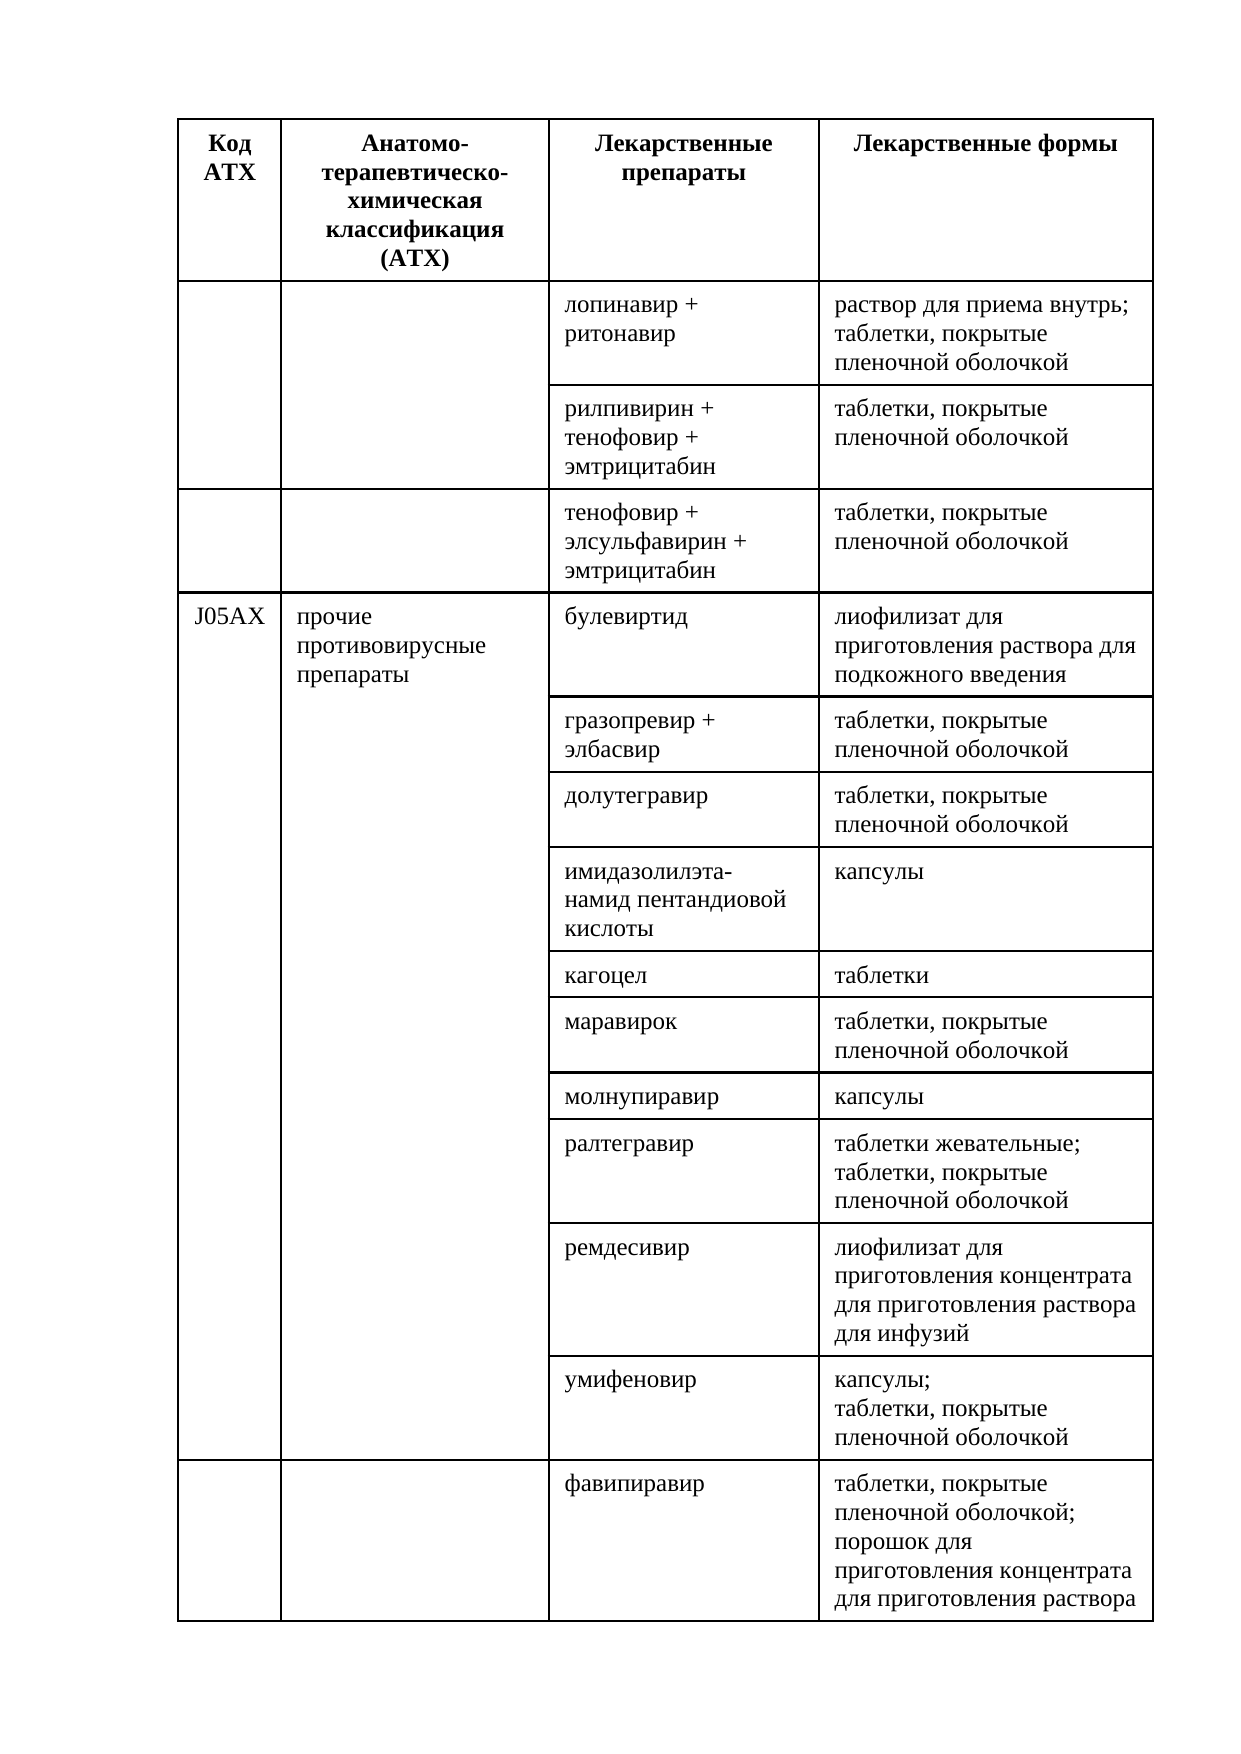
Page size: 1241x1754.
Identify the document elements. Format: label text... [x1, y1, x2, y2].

table_cell лиофилизат для приготовления раствора для подкожного введения [820, 594, 1152, 695]
table_cell таблетки, покрытые пленочной оболочкой [820, 773, 1152, 846]
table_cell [820, 1461, 1152, 1620]
table_header Код АТХ [179, 120, 280, 279]
table_header Лекарственные формы [820, 120, 1152, 279]
table_header Анатомо-терапевтическо- химическая классификация (АТХ) [282, 120, 548, 279]
table_cell булевиртид [550, 594, 818, 695]
table_cell рилпивирин + тенофовир + эмтрицитабин [550, 386, 818, 487]
table_cell J05AX [179, 594, 280, 1458]
table_cell таблетки жевательные; таблетки, покрытые пленочной оболочкой [820, 1120, 1152, 1222]
table_cell [282, 1461, 548, 1620]
table_cell ремдесивир [550, 1224, 818, 1354]
table_cell таблетки, покрытые пленочной оболочкой [820, 698, 1152, 771]
table_cell лиофилизат для приготовления концентрата для приготовления раствора для инфузий [820, 1224, 1152, 1354]
table_header Лекарственные препараты [550, 120, 818, 279]
table_cell долутегравир [550, 773, 818, 846]
table_cell [179, 490, 280, 591]
table_cell лопинавир + ритонавир [550, 282, 818, 383]
table_cell [179, 1461, 280, 1620]
table_cell таблетки [820, 952, 1152, 996]
table_cell прочие противовирусные препараты [282, 594, 548, 1458]
table_cell кагоцел [550, 952, 818, 996]
table_cell капсулы [820, 1074, 1152, 1118]
table_cell таблетки, покрытые пленочной оболочкой [820, 386, 1152, 487]
table_cell капсулы [820, 848, 1152, 950]
table_cell [282, 490, 548, 591]
table_cell маравирок [550, 998, 818, 1071]
table_cell гразопревир + элбасвир [550, 698, 818, 771]
table_cell умифеновир [550, 1357, 818, 1458]
table_cell молнупиравир [550, 1074, 818, 1118]
table_cell таблетки, покрытые пленочной оболочкой [820, 998, 1152, 1071]
table_cell фавипиравир [550, 1461, 818, 1620]
table_cell имидазолилэта- намид пентандиовой кислоты [550, 848, 818, 950]
table_cell тенофовир + элсульфавирин + эмтрицитабин [550, 490, 818, 591]
table_cell ралтегравир [550, 1120, 818, 1222]
table_cell раствор для приема внутрь; таблетки, покрытые пленочной оболочкой [820, 282, 1152, 383]
table_cell капсулы; таблетки, покрытые пленочной оболочкой [820, 1357, 1152, 1458]
table_cell таблетки, покрытые пленочной оболочкой [820, 490, 1152, 591]
